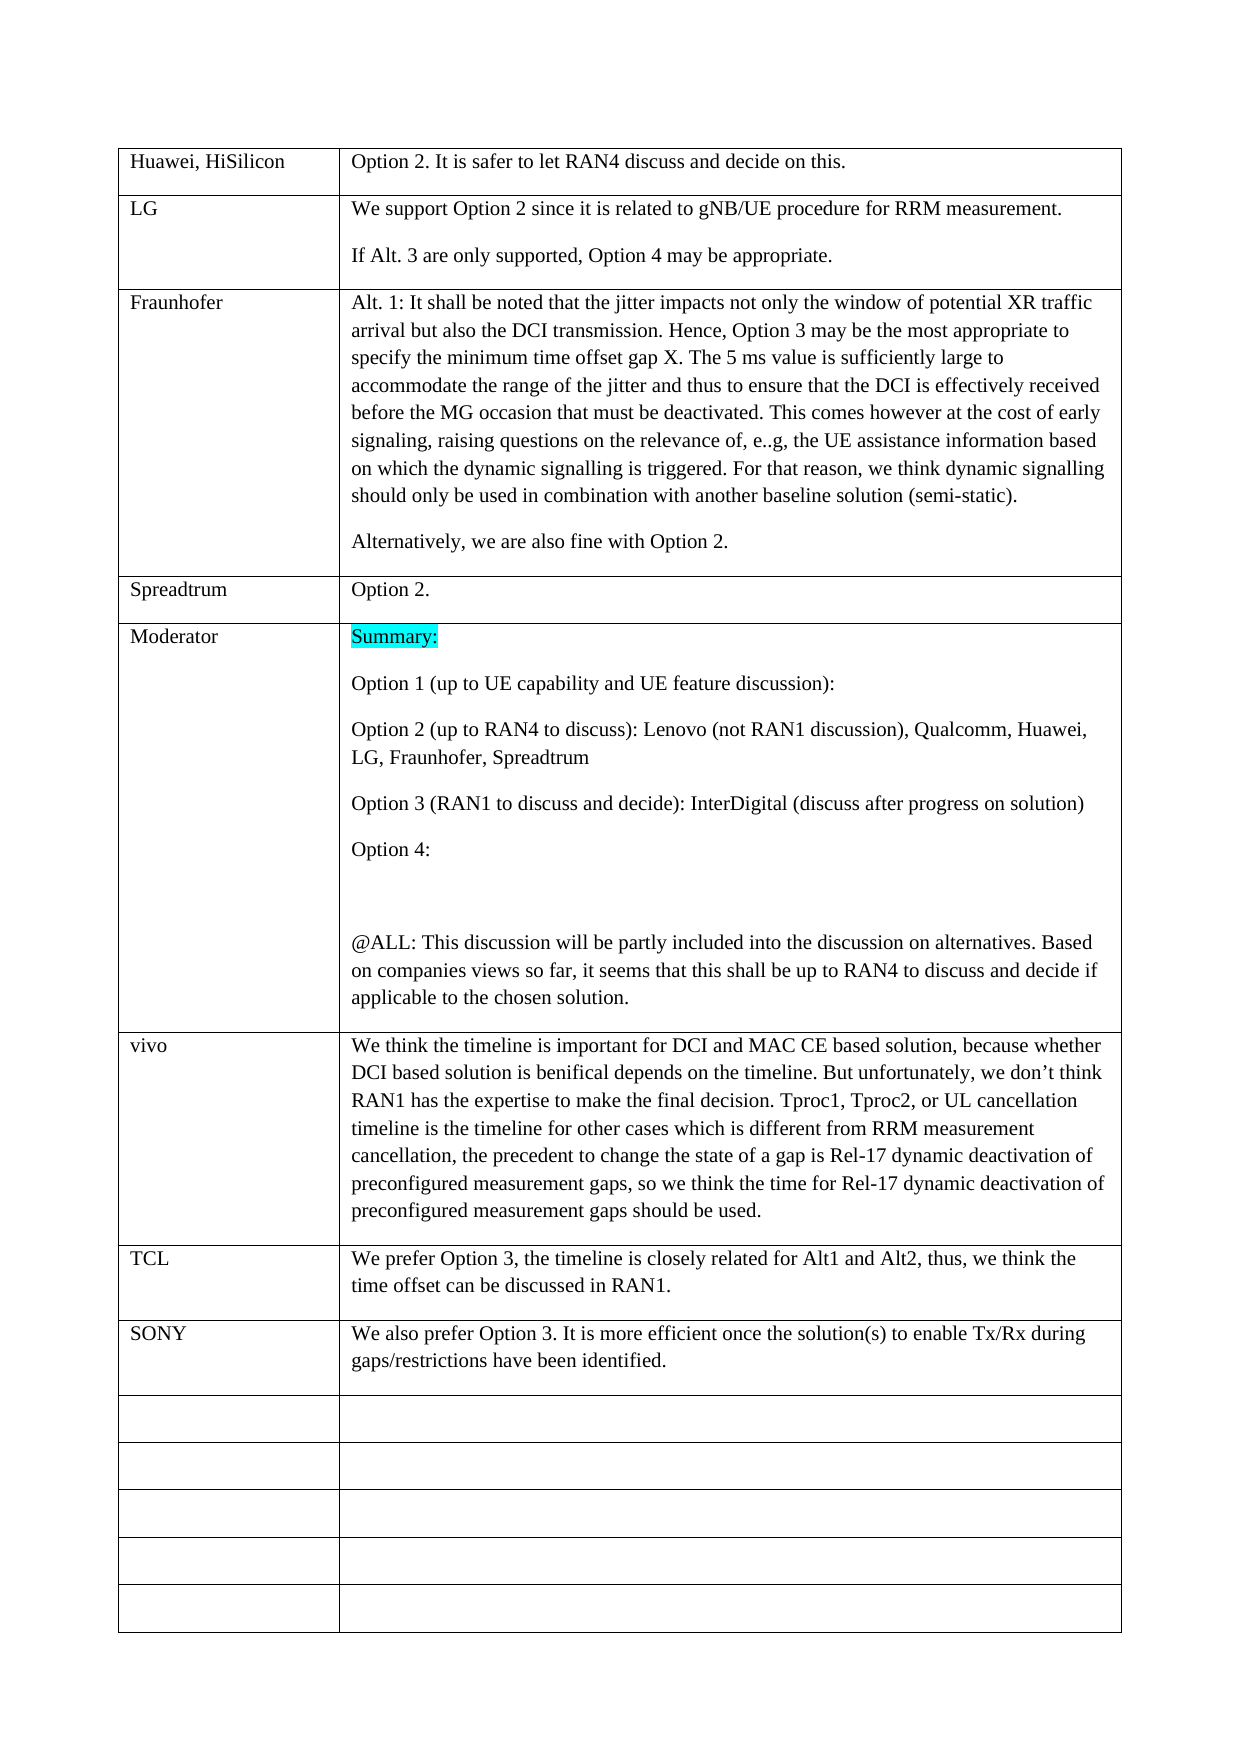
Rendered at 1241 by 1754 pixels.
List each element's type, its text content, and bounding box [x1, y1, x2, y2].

table_cell Option 2. [340, 577, 1121, 623]
table_cell TCL [119, 1246, 339, 1319]
table_cell [119, 1396, 339, 1442]
table_cell [119, 1538, 339, 1584]
table_cell [340, 1490, 1121, 1537]
table_cell We think the timeline is important for DCI and MAC CE based solution, because whether DCI based solution is benifical depends on the timeline. But unfortunately, we don’t think RAN1 has the expertise to make the final decision. Tproc1, Tproc2, or UL cancellation timeline is the timeline for other cases which is different from RRM measurement cancellation, the precedent to change the state of a gap is Rel-17 dynamic deactivation of preconfigured measurement gaps, so we think the time for Rel-17 dynamic deactivation of preconfigured measurement gaps should be used. [340, 1033, 1121, 1244]
table_cell [340, 1538, 1121, 1584]
table_cell Summary: Option 1 (up to UE capability and UE feature discussion): Option 2 (up to RAN4 to discuss): Lenovo (not RAN1 discussion), Qualcomm, Huawei, LG, Fraunhofer, Spreadtrum Option 3 (RAN1 to discuss and decide): InterDigital (discuss after progress on solution) Option 4: @ALL: This discussion will be partly included into the discussion on alternatives. Based on companies views so far, it seems that this shall be up to RAN4 to discuss and decide if applicable to the chosen solution. [340, 624, 1121, 1032]
table_cell [340, 1443, 1121, 1489]
table_cell [119, 1490, 339, 1537]
table_cell [119, 1443, 339, 1489]
table_cell [340, 1396, 1121, 1442]
table_cell Spreadtrum [119, 577, 339, 623]
table_cell Huawei, HiSilicon [119, 149, 339, 195]
table_cell We prefer Option 3, the timeline is closely related for Alt1 and Alt2, thus, we think the time offset can be discussed in RAN1. [340, 1246, 1121, 1319]
table_cell Option 2. It is safer to let RAN4 discuss and decide on this. [340, 149, 1121, 195]
table_cell vivo [119, 1033, 339, 1244]
table_cell We support Option 2 since it is related to gNB/UE procedure for RRM measurement. If Alt. 3 are only supported, Option 4 may be appropriate. [340, 196, 1121, 289]
table_cell Fraunhofer [119, 290, 339, 576]
table_cell SONY [119, 1321, 339, 1394]
table_cell [119, 1585, 339, 1632]
table_cell Moderator [119, 624, 339, 1032]
table_cell Alt. 1: It shall be noted that the jitter impacts not only the window of potential XR traffic arrival but also the DCI transmission. Hence, Option 3 may be the most appropriate to specify the minimum time offset gap X. The 5 ms value is sufficiently large to accommodate the range of the jitter and thus to ensure that the DCI is effectively received before the MG occasion that must be deactivated. This comes however at the cost of early signaling, raising questions on the relevance of, e..g, the UE assistance information based on which the dynamic signalling is triggered. For that reason, we think dynamic signalling should only be used in combination with another baseline solution (semi-static). Alternatively, we are also fine with Option 2. [340, 290, 1121, 576]
table_cell LG [119, 196, 339, 289]
table_cell We also prefer Option 3. It is more efficient once the solution(s) to enable Tx/Rx during gaps/restrictions have been identified. [340, 1321, 1121, 1394]
table_cell [340, 1585, 1121, 1632]
